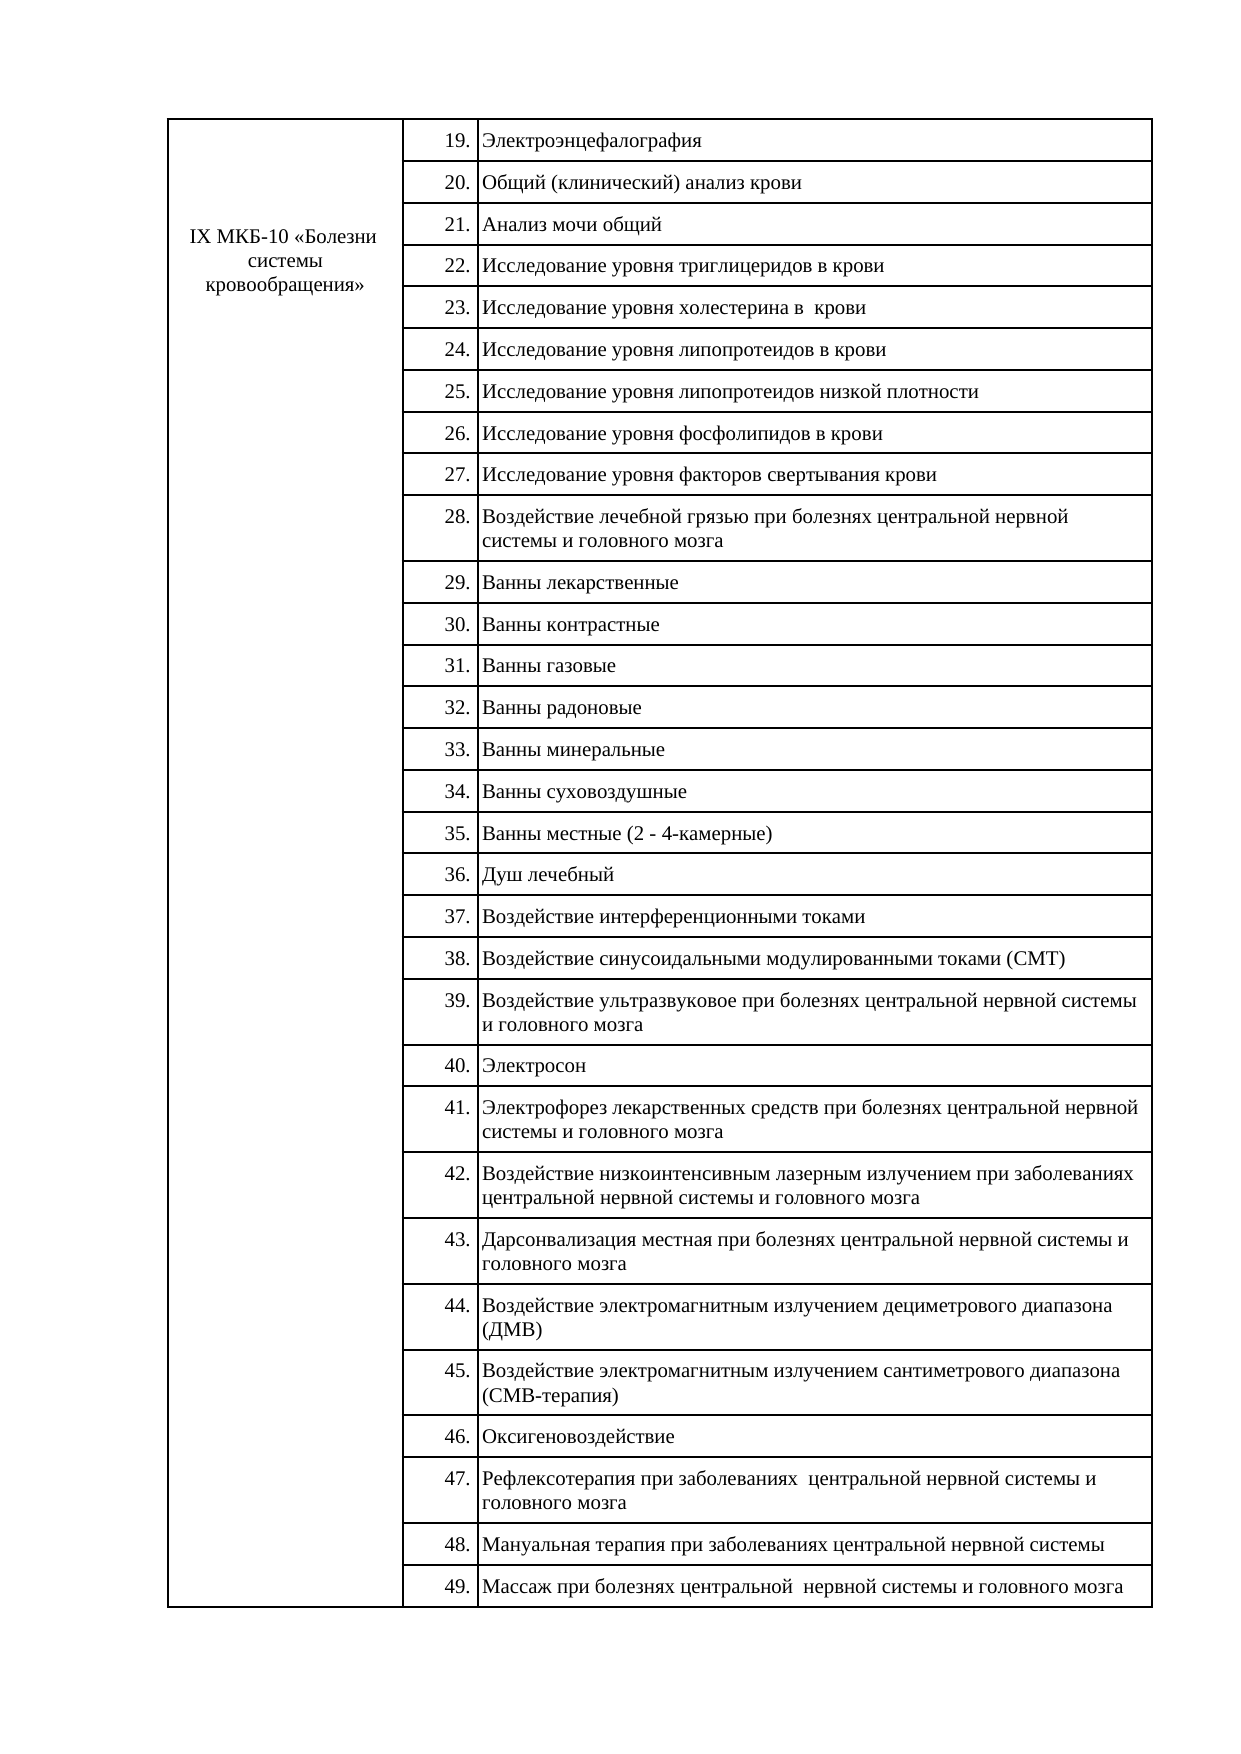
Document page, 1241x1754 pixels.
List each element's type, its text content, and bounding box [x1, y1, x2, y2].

table_cell [404, 496, 477, 560]
table_cell Оксигеновоздействие [479, 1416, 1151, 1456]
table_cell Ванны контрастные [479, 604, 1151, 643]
table_cell [404, 687, 477, 727]
table_cell [404, 1566, 477, 1606]
table_cell Электросон [479, 1046, 1151, 1085]
table_cell Общий (клинический) анализ крови [479, 162, 1151, 202]
table_cell Электрофорез лекарственных средств при болезнях центральной нервной системы и головного мозга [479, 1087, 1151, 1151]
table_cell [404, 646, 477, 685]
table_cell Душ лечебный [479, 854, 1151, 894]
table_cell [404, 604, 477, 643]
table_cell Ванны лекарственные [479, 562, 1151, 602]
table_cell Ванны местные (2 - 4-камерные) [479, 813, 1151, 852]
table_cell Воздействие лечебной грязью при болезнях центральной нервной системы и головного мозга [479, 496, 1151, 560]
table_cell [404, 813, 477, 852]
table_cell [404, 1153, 477, 1217]
table_cell [404, 246, 477, 285]
table_cell Воздействие ультразвуковое при болезнях центральной нервной системы и головного мозга [479, 980, 1151, 1043]
table_cell [404, 854, 477, 894]
table_cell Воздействие электромагнитным излучением дециметрового диапазона (ДМВ) [479, 1285, 1151, 1348]
table_cell [404, 1219, 477, 1283]
table_cell [404, 1046, 477, 1085]
table_cell [404, 1087, 477, 1151]
table_cell Воздействие электромагнитным излучением сантиметрового диапазона (СМВ-терапия) [479, 1351, 1151, 1414]
table_cell [404, 980, 477, 1043]
table_cell Массаж при болезнях центральной нервной системы и головного мозга [479, 1566, 1151, 1606]
table_cell [404, 938, 477, 978]
table_cell Ванны радоновые [479, 687, 1151, 727]
table_cell [404, 162, 477, 202]
table_cell Исследование уровня липопротеидов низкой плотности [479, 371, 1151, 411]
table_cell Ванны минеральные [479, 729, 1151, 769]
table_cell Воздействие синусоидальными модулированными токами (СМТ) [479, 938, 1151, 978]
table_cell Ванны газовые [479, 646, 1151, 685]
table_cell Исследование уровня холестерина в крови [479, 287, 1151, 327]
table_cell [404, 204, 477, 243]
table_cell [404, 371, 477, 411]
table_cell [404, 454, 477, 494]
table_cell [404, 896, 477, 936]
table_cell [404, 1351, 477, 1414]
table_cell Дарсонвализация местная при болезнях центральной нервной системы и головного мозга [479, 1219, 1151, 1283]
table_cell [404, 729, 477, 769]
table_cell [404, 120, 477, 160]
table_cell Ванны суховоздушные [479, 771, 1151, 811]
table_cell [404, 329, 477, 369]
table_cell Исследование уровня фосфолипидов в крови [479, 413, 1151, 452]
table_cell Воздействие интерференционными токами [479, 896, 1151, 936]
table_cell [404, 1285, 477, 1348]
table_cell [404, 413, 477, 452]
table_cell Электроэнцефалография [479, 120, 1151, 160]
table_cell Исследование уровня триглицеридов в крови [479, 246, 1151, 285]
table_cell Исследование уровня факторов свертывания крови [479, 454, 1151, 494]
table_cell [404, 1458, 477, 1522]
table_cell Анализ мочи общий [479, 204, 1151, 243]
table_cell [404, 562, 477, 602]
table_cell [404, 771, 477, 811]
table_cell Рефлексотерапия при заболеваниях центральной нервной системы и головного мозга [479, 1458, 1151, 1522]
table_cell Исследование уровня липопротеидов в крови [479, 329, 1151, 369]
table_cell [404, 287, 477, 327]
table_cell Воздействие низкоинтенсивным лазерным излучением при заболеваниях центральной нервной системы и головного мозга [479, 1153, 1151, 1217]
table_cell [404, 1524, 477, 1564]
table_cell Мануальная терапия при заболеваниях центральной нервной системы [479, 1524, 1151, 1564]
table_cell [404, 1416, 477, 1456]
